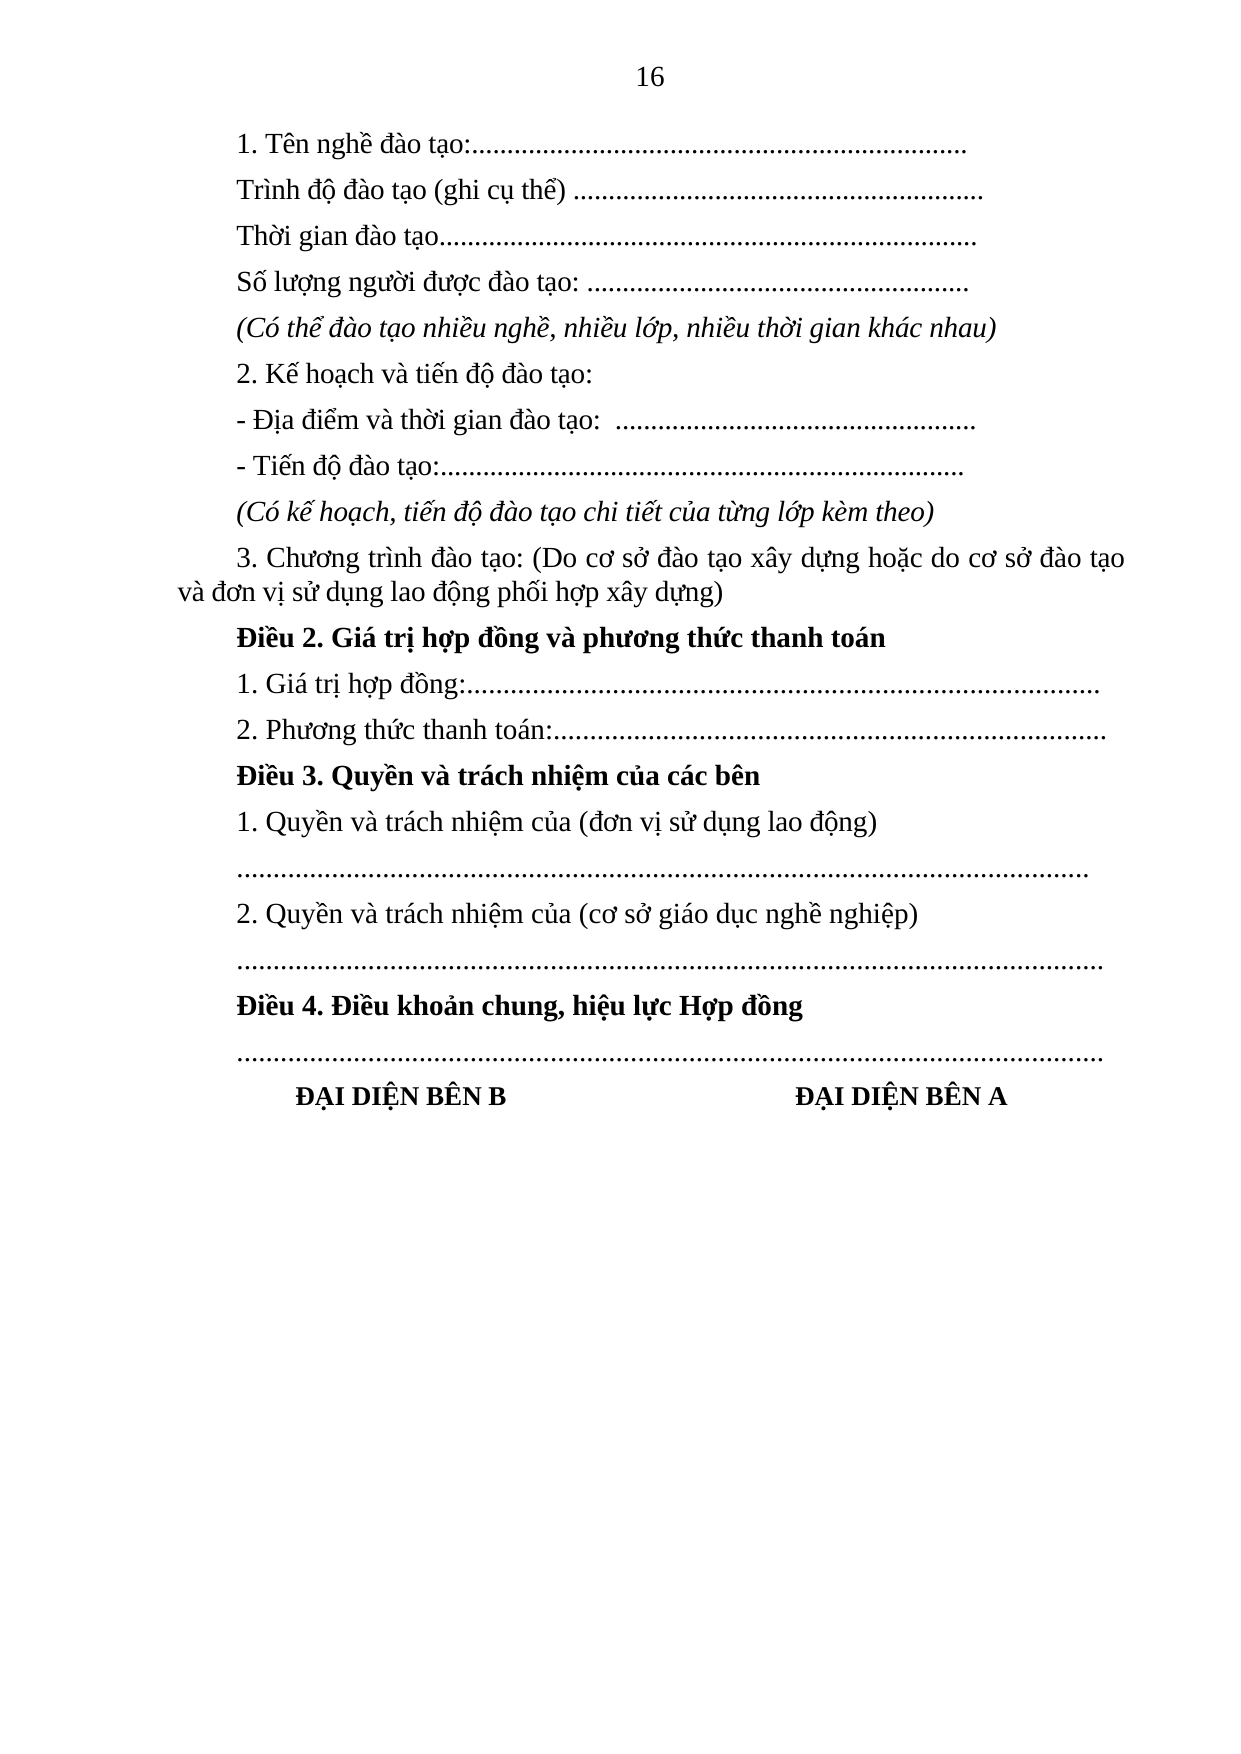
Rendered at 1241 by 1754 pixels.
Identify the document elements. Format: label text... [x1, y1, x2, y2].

table_header ĐẠI DIỆN BÊN B [154, 1081, 642, 1135]
text Điều 3. Quyền và trách nhiệm của các bên [177, 758, 1122, 792]
text - Địa điểm và thời gian đào tạo: ................................................... [177, 402, 1128, 436]
text Điều 2. Giá trị hợp đồng và phương thức thanh toán [177, 620, 1128, 654]
text Điều 4. Điều khoản chung, hiệu lực Hợp đồng [177, 988, 1122, 1022]
text 3. Chương trình đào tạo: (Do cơ sở đào tạo xây dựng hoặc do cơ sở đào tạo và đơn vị sử dụng lao động phối hợp xây dựng) [177, 541, 1128, 608]
text Trình độ đào tạo (ghi cụ thể) .......................................................... [177, 172, 1128, 206]
text Số lượng người được đào tạo: ...................................................... [177, 264, 1128, 298]
text ..................................................................................................................... [177, 850, 1122, 884]
text 1. Quyền và trách nhiệm của (đơn vị sử dụng lao động) [177, 804, 1122, 838]
text ....................................................................................................................... [177, 1034, 1122, 1068]
text - Tiến độ đào tạo:.......................................................................... [177, 448, 1128, 482]
text Thời gian đào tạo............................................................................ [177, 218, 1128, 252]
text 1. Tên nghề đào tạo:...................................................................... [177, 126, 1128, 160]
table_header ĐẠI DIỆN BÊN A [642, 1081, 1155, 1135]
text (Có thể đào tạo nhiều nghề, nhiều lớp, nhiều thời gian khác nhau) [177, 310, 1128, 344]
text 2. Kế hoạch và tiến độ đào tạo: [177, 356, 1128, 390]
text ....................................................................................................................... [177, 942, 1122, 976]
text 2. Phương thức thanh toán:............................................................................ [177, 712, 1122, 746]
text (Có kế hoạch, tiến độ đào tạo chi tiết của từng lớp kèm theo) [177, 494, 1128, 528]
text 1. Giá trị hợp đồng:....................................................................................... [177, 666, 1122, 700]
text 2. Quyền và trách nhiệm của (cơ sở giáo dục nghề nghiệp) [177, 896, 1122, 930]
